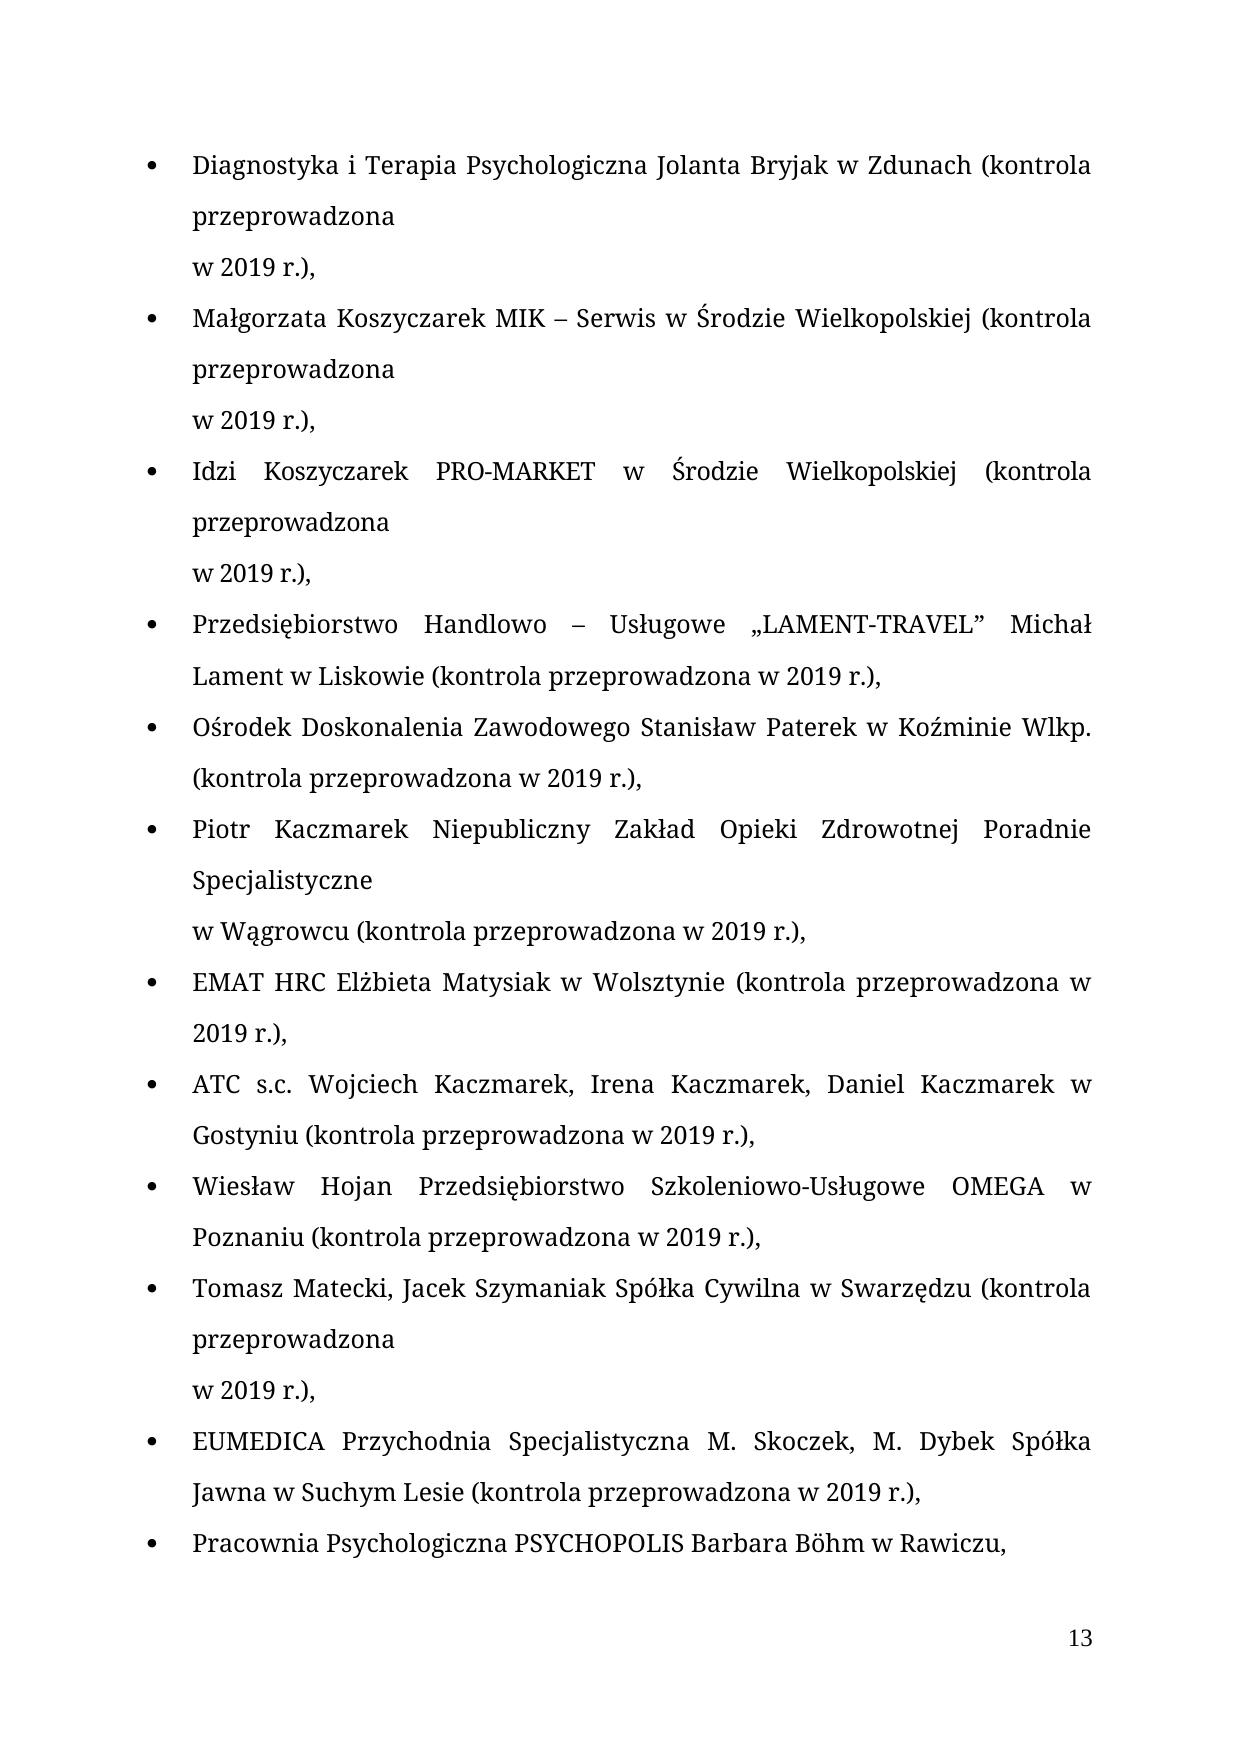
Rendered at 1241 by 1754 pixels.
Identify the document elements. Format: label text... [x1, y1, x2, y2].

list EUMEDICA Przychodnia Specjalistyczna M. Skoczek, M. Dybek Spółka Jawna w Suchym Lesie (kontrola przeprowadzona w 2019 r.), [148, 1424, 1092, 1509]
list Przedsiębiorstwo Handlowo – Usługowe „LAMENT-TRAVEL” Michał Lament w Liskowie (kontrola przeprowadzona w 2019 r.), [148, 607, 1092, 692]
list Idzi Koszyczarek PRO-MARKET w Środzie Wielkopolskiej (kontrola przeprowadzona w 2019 r.), [148, 454, 1092, 590]
list Małgorzata Koszyczarek MIK – Serwis w Środzie Wielkopolskiej (kontrola przeprowadzona w 2019 r.), [148, 301, 1092, 437]
list Wiesław Hojan Przedsiębiorstwo Szkoleniowo-Usługowe OMEGA w Poznaniu (kontrola przeprowadzona w 2019 r.), [148, 1168, 1092, 1254]
list Tomasz Matecki, Jacek Szymaniak Spółka Cywilna w Swarzędzu (kontrola przeprowadzona w 2019 r.), [148, 1271, 1092, 1407]
list EMAT HRC Elżbieta Matysiak w Wolsztynie (kontrola przeprowadzona w 2019 r.), [148, 964, 1092, 1049]
list Ośrodek Doskonalenia Zawodowego Stanisław Paterek w Koźminie Wlkp. (kontrola przeprowadzona w 2019 r.), [148, 709, 1092, 794]
list ATC s.c. Wojciech Kaczmarek, Irena Kaczmarek, Daniel Kaczmarek w Gostyniu (kontrola przeprowadzona w 2019 r.), [148, 1066, 1092, 1152]
list Diagnostyka i Terapia Psychologiczna Jolanta Bryjak w Zdunach (kontrola przeprowadzona w 2019 r.), [148, 148, 1092, 284]
list Pracownia Psychologiczna PSYCHOPOLIS Barbara Böhm w Rawiczu, [148, 1526, 1092, 1560]
list Piotr Kaczmarek Niepubliczny Zakład Opieki Zdrowotnej Poradnie Specjalistyczne w Wągrowcu (kontrola przeprowadzona w 2019 r.), [148, 811, 1092, 947]
